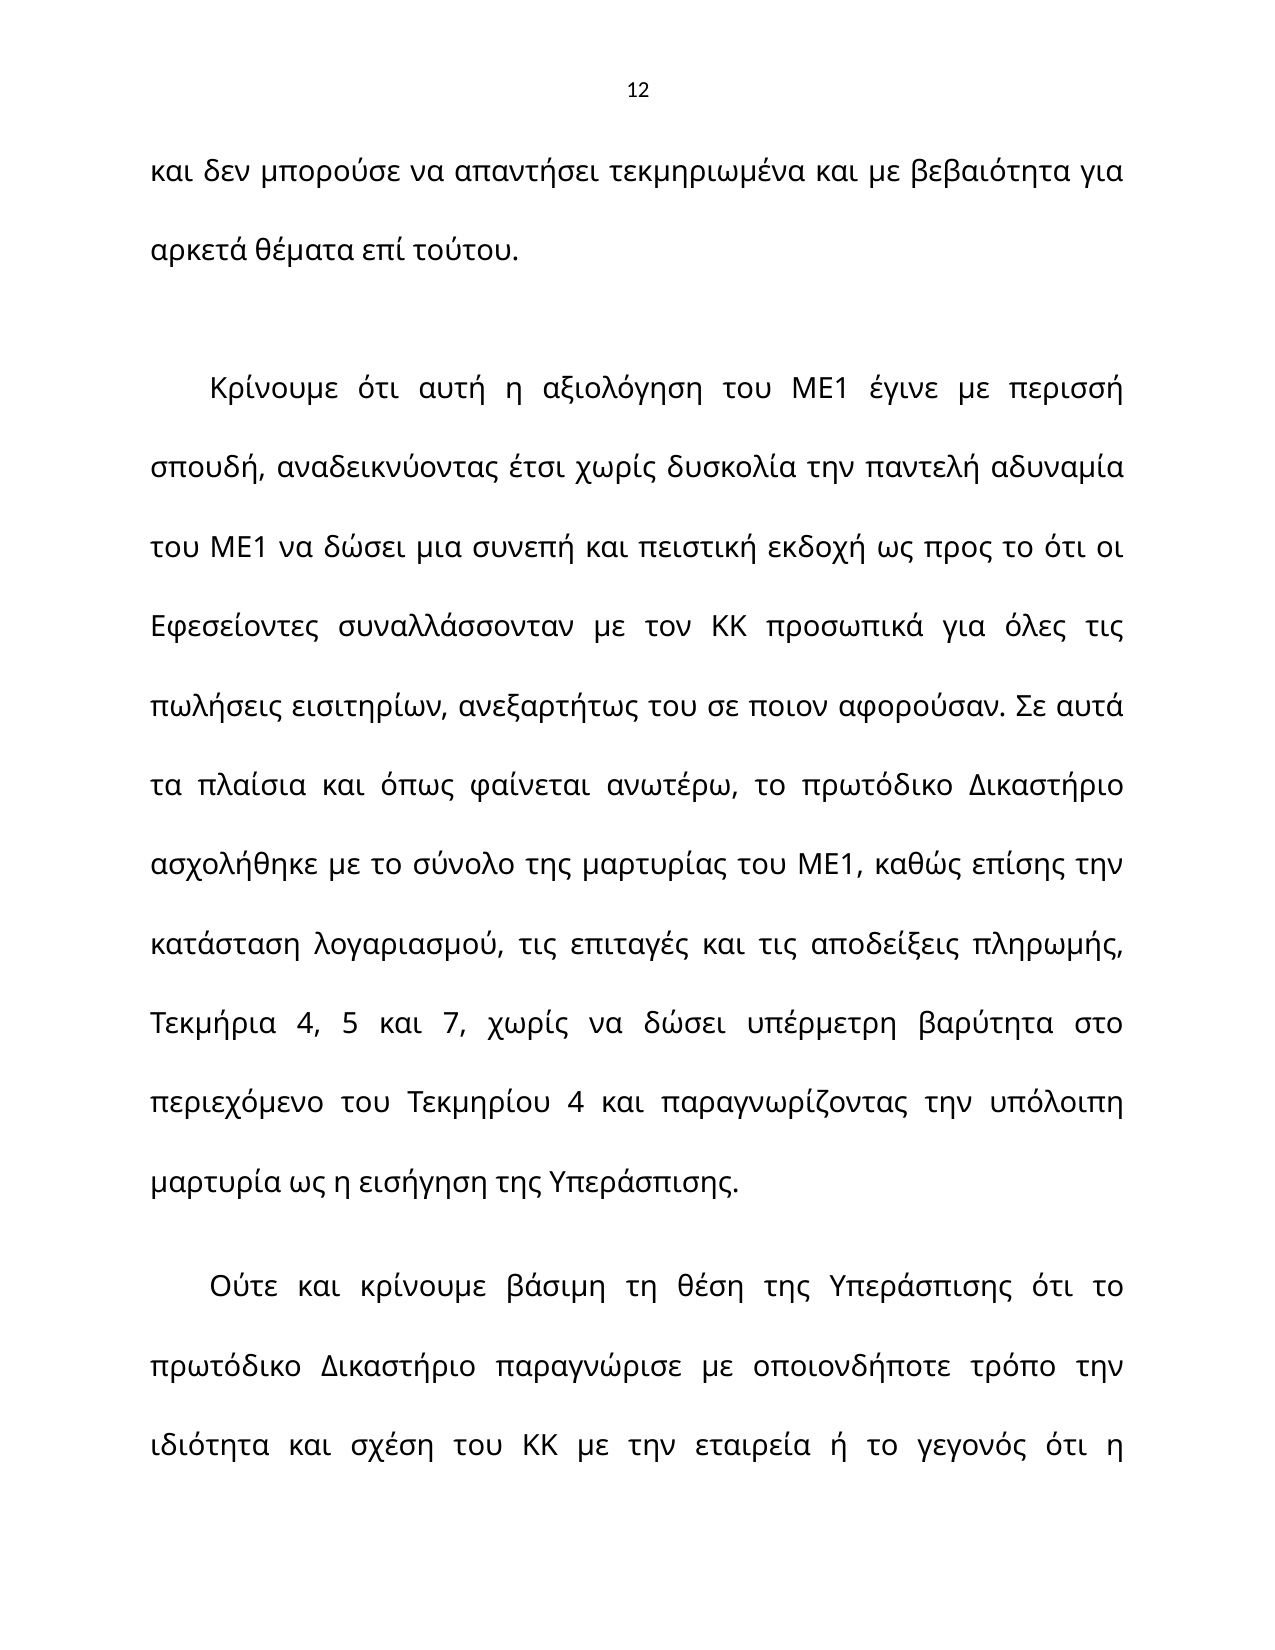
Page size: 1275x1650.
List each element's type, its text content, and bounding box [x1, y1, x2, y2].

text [150, 1266, 1125, 1464]
text Κρίνουμε ότι αυτή η αξιολόγηση του ΜΕ1 έγινε με περισσή σπουδή, αναδεικνύοντας έτσι χωρίς δυσκολία την παντελή αδυναμία του ΜΕ1 να δώσει μια συνεπή και πειστική εκδοχή ως προς το ότι οι Εφεσείοντες συναλλάσσονταν με τον ΚΚ προσωπικά για όλες τις πωλήσεις εισιτηρίων, ανεξαρτήτως του σε ποιον αφορούσαν. Σε αυτά τα πλαίσια και όπως φαίνεται ανωτέρω, το πρωτόδικο Δικαστήριο ασχολήθηκε με το σύνολο της μαρτυρίας του ΜΕ1, καθώς επίσης την κατάσταση λογαριασμού, τις επιταγές και τις αποδείξεις πληρωμής, Τεκμήρια 4, 5 και 7, χωρίς να δώσει υπέρμετρη βαρύτητα στο περιεχόμενο του Τεκμηρίου 4 και παραγνωρίζοντας την υπόλοιπη μαρτυρία ως η εισήγηση της Υπεράσπισης. [150, 367, 1125, 1201]
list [150, 150, 1125, 269]
